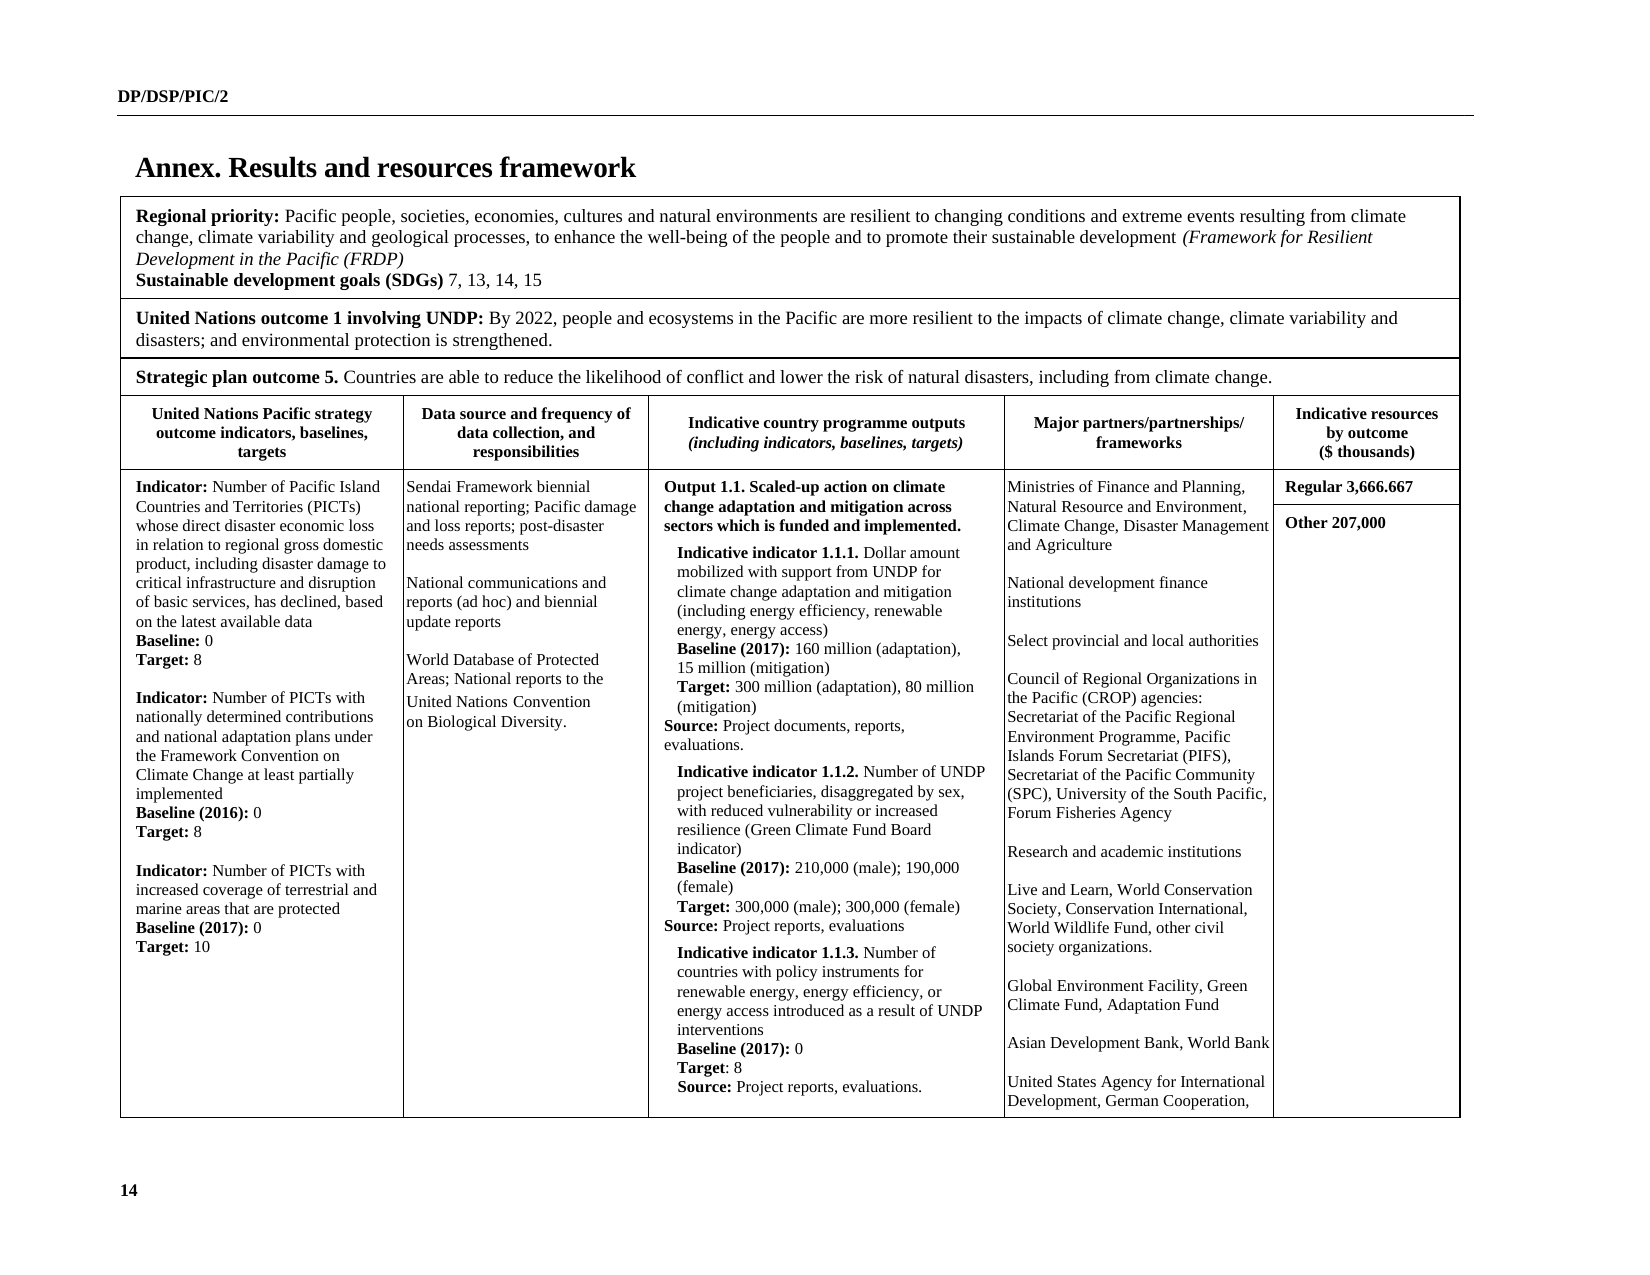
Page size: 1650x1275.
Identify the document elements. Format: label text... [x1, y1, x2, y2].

table_header Regional priority: Pacific people, societies, economies, cultures and natural environments are resilient to changing conditions and extreme events resulting from climate change, climate variability and geological processes, to enhance the well-being of the people and to promote their sustainable development (Framework for Resilient Development in the Pacific (FRDP) Sustainable development goals (SDGs) 7, 13, 14, 15 [121, 197, 1459, 298]
table_cell Other 207,000 [1274, 505, 1459, 1117]
table_cell Strategic plan outcome 5. Countries are able to reduce the likelihood of conflict and lower the risk of natural disasters, including from climate change. [121, 359, 1459, 395]
table_cell Ministries of Finance and Planning, Natural Resource and Environment, Climate Change, Disaster Management and Agriculture National development finance institutions Select provincial and local authorities Council of Regional Organizations in the Pacific (CROP) agencies: Secretariat of the Pacific Regional Environment Programme, Pacific Islands Forum Secretariat (PIFS), Secretariat of the Pacific Community (SPC), University of the South Pacific, Forum Fisheries Agency Research and academic institutions Live and Learn, World Conservation Society, Conservation International, World Wildlife Fund, other civil society organizations. Global Environment Facility, Green Climate Fund, Adaptation Fund Asian Development Bank, World Bank United States Agency for International Development, German Cooperation, Australia, Canada, China, Germany, Russian Federation, and other development partners United Nation Food and Agriculture Organization (FAO), United Nations Environment Programme, World Meteorological Organization, OCHA, World Health Organization (WHO), UN-Women and other United Nations Organizations Guiding partnership frameworks: SAMOA Pathway, Framework for Pacific Regionalism, FRDP. [1005, 470, 1273, 1117]
table_cell Regular 3,666.667 [1274, 470, 1459, 504]
table_cell Indicative country programme outputs (including indicators, baselines, targets) [649, 396, 1004, 469]
table_cell Indicative resources by outcome ($ thousands) [1274, 396, 1459, 469]
table_cell United Nations outcome 1 involving UNDP: By 2022, people and ecosystems in the Pacific are more resilient to the impacts of climate change, climate variability and disasters; and environmental protection is strengthened. [121, 299, 1459, 357]
table_cell Sendai Framework biennial national reporting; Pacific damage and loss reports; post-disaster needs assessments National communications and reports (ad hoc) and biennial update reports World Database of Protected Areas; National reports to the United Nations Convention on Biological Diversity. [404, 470, 648, 1117]
table_cell Data source and frequency of data collection, and responsibilities [404, 396, 648, 469]
table_cell United Nations Pacific strategy outcome indicators, baselines, targets [121, 396, 403, 469]
table_cell Major partners/partnerships/ frameworks [1005, 396, 1273, 469]
table_cell Indicator: Number of Pacific Island Countries and Territories (PICTs) whose direct disaster economic loss in relation to regional gross domestic product, including disaster damage to critical infrastructure and disruption of basic services, has declined, based on the latest available data Baseline: 0 Target: 8 Indicator: Number of PICTs with nationally determined contributions and national adaptation plans under the Framework Convention on Climate Change at least partially implemented Baseline (2016): 0 Target: 8 Indicator: Number of PICTs with increased coverage of terrestrial and marine areas that are protected Baseline (2017): 0 Target: 10 [121, 470, 403, 1117]
subtitle Annex. Results and resources framework [135, 150, 1404, 183]
table_cell Output 1.1. Scaled-up action on climate change adaptation and mitigation across sectors which is funded and implemented. Indicative indicator 1.1.1. Dollar amount mobilized with support from UNDP for climate change adaptation and mitigation (including energy efficiency, renewable energy, energy access) Baseline (2017): 160 million (adaptation), 15 million (mitigation) Target: 300 million (adaptation), 80 million (mitigation) Source: Project documents, reports, evaluations. Indicative indicator 1.1.2. Number of UNDP project beneficiaries, disaggregated by sex, with reduced vulnerability or increased resilience (Green Climate Fund Board indicator) Baseline (2017): 210,000 (male); 190,000 (female) Target: 300,000 (male); 300,000 (female) Source: Project reports, evaluations Indicative indicator 1.1.3. Number of countries with policy instruments for renewable energy, energy efficiency, or energy access introduced as a result of UNDP interventions Baseline (2017): 0 Target: 8 Source: Project reports, evaluations. Output 1.2: Effective risk-informed development plans, disaster preparedness and recovery mechanisms in place at the national, sector and subnational levels. Indicative indicator 1.2.1. Number of newly endorsed development policies and plans at the national, sector and subnational levels that mainstream climate and disaster risks Baseline (2017): 0 Target: At least 28 at national level, including sectoral; 140 at subnational level Source/frequency: Development policy and plans; national disaster risk management and climate change policies and plans (annual) Indicative indicator 1.2.2. Number of countries with formalized recovery preparedness mechanisms in place Baseline (2017): 2 Target: 10 Source/frequency: Post-disaster needs assessments, disaster recovery framework, government policy documents (ad hoc) Output 1.3. Solutions developed at national and subnational levels for sustainable management of natural resources, ecosystem services and waste. Indicative indicator 1.3.1. Number of UNDP project beneficiaries, disaggregated by sex, with access to sustainably managed natural resources (e.g., fisheries), ecosystem services (e.g., ecotourism), and waste Baseline (2017): 160,000 (male) 140,000 (female) Target: 200,000 (male) 200,000 (female) Source: Project documents, project reports, evaluations [649, 470, 1004, 1117]
